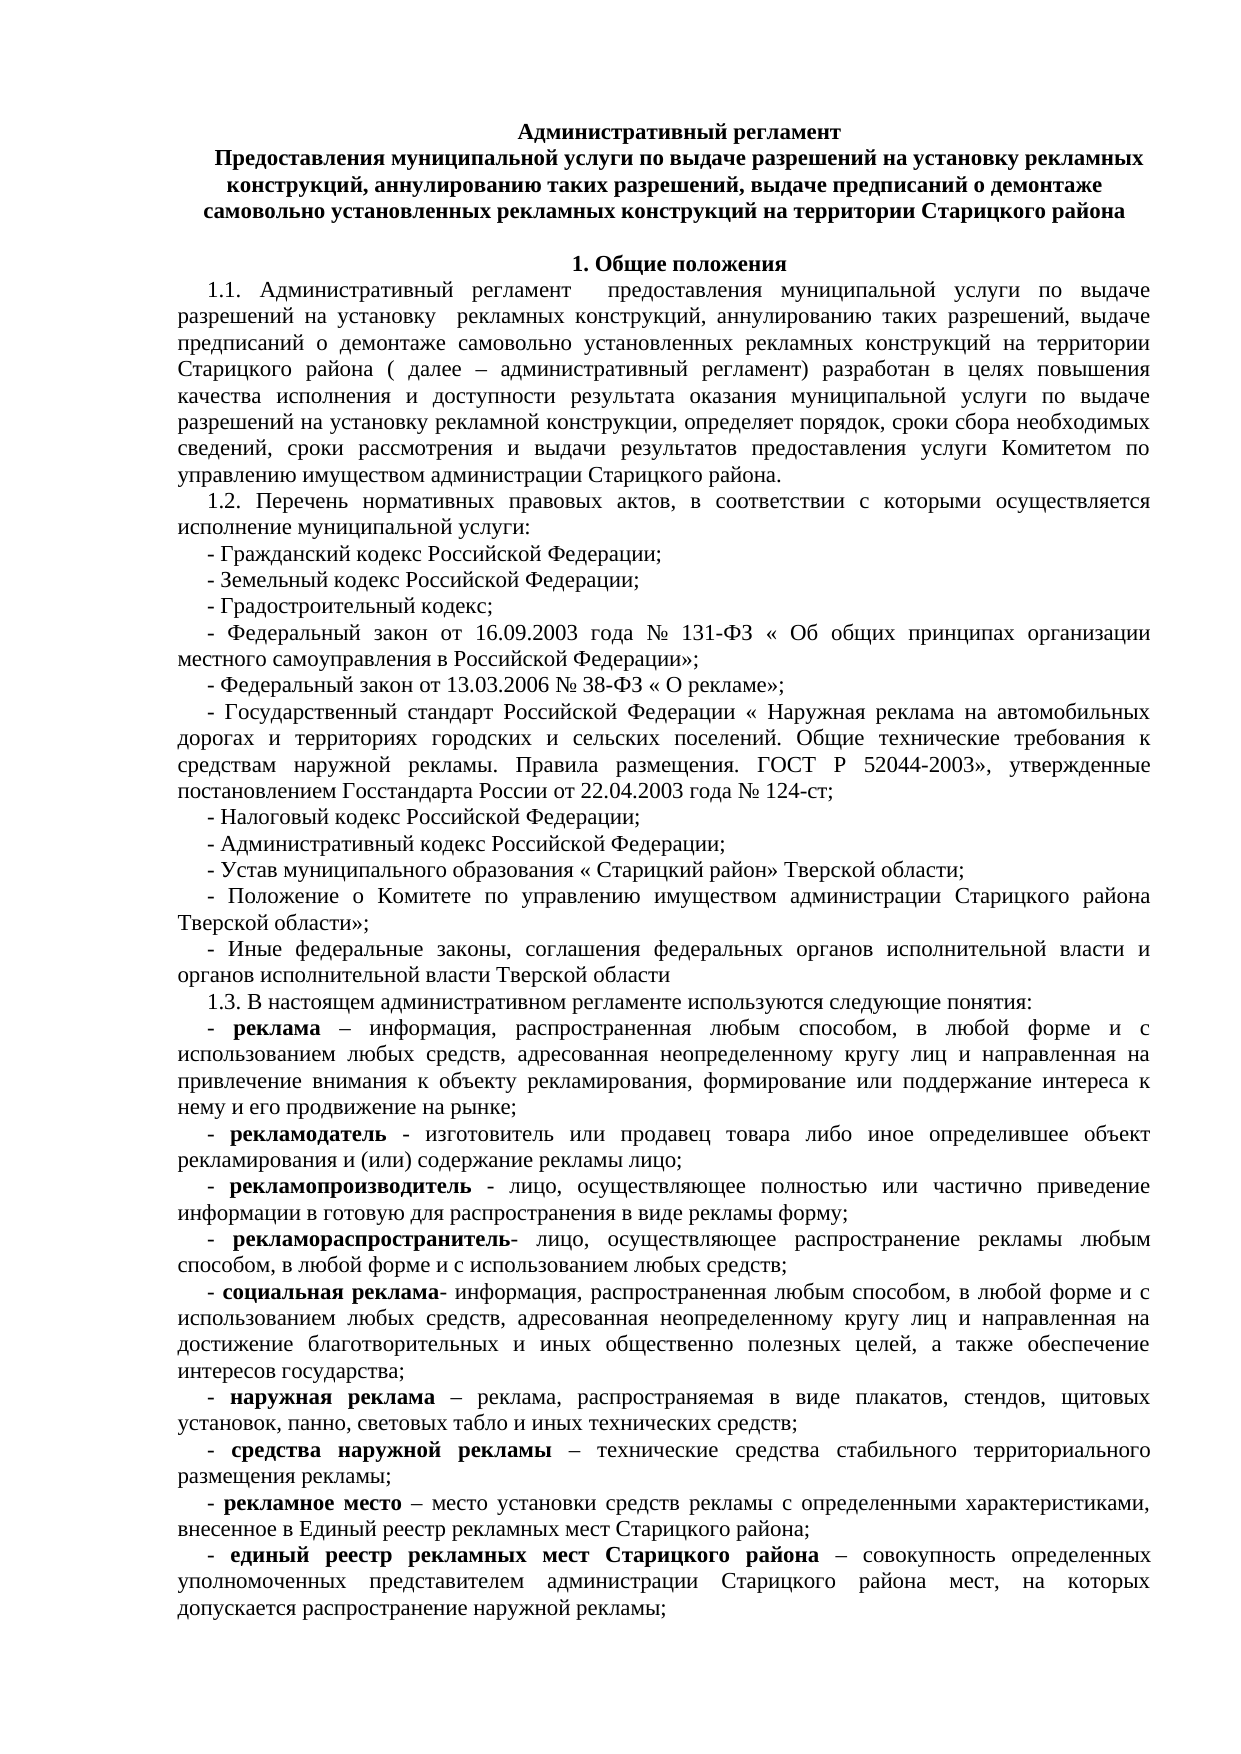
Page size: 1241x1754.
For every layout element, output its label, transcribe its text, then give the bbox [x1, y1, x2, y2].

text - единый реестр рекламных мест Старицкого района – совокупность определенных уполномоченных представителем администрации Старицкого района мест, на которых допускается распространение наружной рекламы; [177, 1541, 1152, 1620]
text 1.2. Перечень нормативных правовых актов, в соответствии с которыми осуществляется исполнение муниципальной услуги: [177, 487, 1152, 540]
text - рекламное место – место установки средств рекламы с определенными характеристиками, внесенное в Единый реестр рекламных мест Старицкого района; [177, 1488, 1152, 1541]
text - Иные федеральные законы, соглашения федеральных органов исполнительной власти и органов исполнительной власти Тверской области [177, 935, 1152, 988]
text - Устав муниципального образования « Старицкий район» Тверской области; [177, 856, 1152, 882]
text - Земельный кодекс Российской Федерации; [177, 566, 1152, 592]
text - рекламопроизводитель - лицо, осуществляющее полностью или частично приведение информации в готовую для распространения в виде рекламы форму; [177, 1172, 1152, 1225]
text - Государственный стандарт Российской Федерации « Наружная реклама на автомобильных дорогах и территориях городских и сельских поселений. Общие технические требования к средствам наружной рекламы. Правила размещения. ГОСТ Р 52044-2003», утвержденные постановлением Госстандарта России от 22.04.2003 года № 124-ст; [177, 698, 1152, 803]
text 1.1. Административный регламент предоставления муниципальной услуги по выдаче разрешений на установку рекламных конструкций, аннулированию таких разрешений, выдаче предписаний о демонтаже самовольно установленных рекламных конструкций на территории Старицкого района ( далее – административный регламент) разработан в целях повышения качества исполнения и доступности результата оказания муниципальной услуги по выдаче разрешений на установку рекламной конструкции, определяет порядок, сроки сбора необходимых сведений, сроки рассмотрения и выдачи результатов предоставления услуги Комитетом по управлению имуществом администрации Старицкого района. [177, 276, 1152, 487]
text 1.3. В настоящем административном регламенте используются следующие понятия: [177, 988, 1152, 1014]
text - рекламораспространитель- лицо, осуществляющее распространение рекламы любым способом, в любой форме и с использованием любых средств; [177, 1225, 1152, 1278]
text - Положение о Комитете по управлению имуществом администрации Старицкого района Тверской области»; [177, 882, 1152, 935]
text - реклама – информация, распространенная любым способом, в любой форме и с использованием любых средств, адресованная неопределенному кругу лиц и направленная на привлечение внимания к объекту рекламирования, формирование или поддержание интереса к нему и его продвижение на рынке; [177, 1014, 1152, 1119]
text - Градостроительный кодекс; [177, 592, 1152, 619]
text - Федеральный закон от 16.09.2003 года № 131-ФЗ « Об общих принципах организации местного самоуправления в Российской Федерации»; [177, 619, 1152, 672]
text Административный регламент [177, 118, 1152, 144]
text - Федеральный закон от 13.03.2006 № 38-ФЗ « О рекламе»; [177, 672, 1152, 698]
text - средства наружной рекламы – технические средства стабильного территориального размещения рекламы; [177, 1436, 1152, 1488]
text - наружная реклама – реклама, распространяемая в виде плакатов, стендов, щитовых установок, панно, световых табло и иных технических средств; [177, 1383, 1152, 1436]
text - социальная реклама- информация, распространенная любым способом, в любой форме и с использованием любых средств, адресованная неопределенному кругу лиц и направленная на достижение благотворительных и иных общественно полезных целей, а также обеспечение интересов государства; [177, 1278, 1152, 1383]
text - Гражданский кодекс Российской Федерации; [177, 540, 1152, 566]
text Предоставления муниципальной услуги по выдаче разрешений на установку рекламных конструкций, аннулированию таких разрешений, выдаче предписаний о демонтаже самовольно установленных рекламных конструкций на территории Старицкого района [177, 144, 1152, 223]
text 1. Общие положения [177, 250, 1152, 276]
text - Административный кодекс Российской Федерации; [177, 830, 1152, 856]
text - Налоговый кодекс Российской Федерации; [177, 803, 1152, 830]
text - рекламодатель - изготовитель или продавец товара либо иное определившее объект рекламирования и (или) содержание рекламы лицо; [177, 1119, 1152, 1172]
